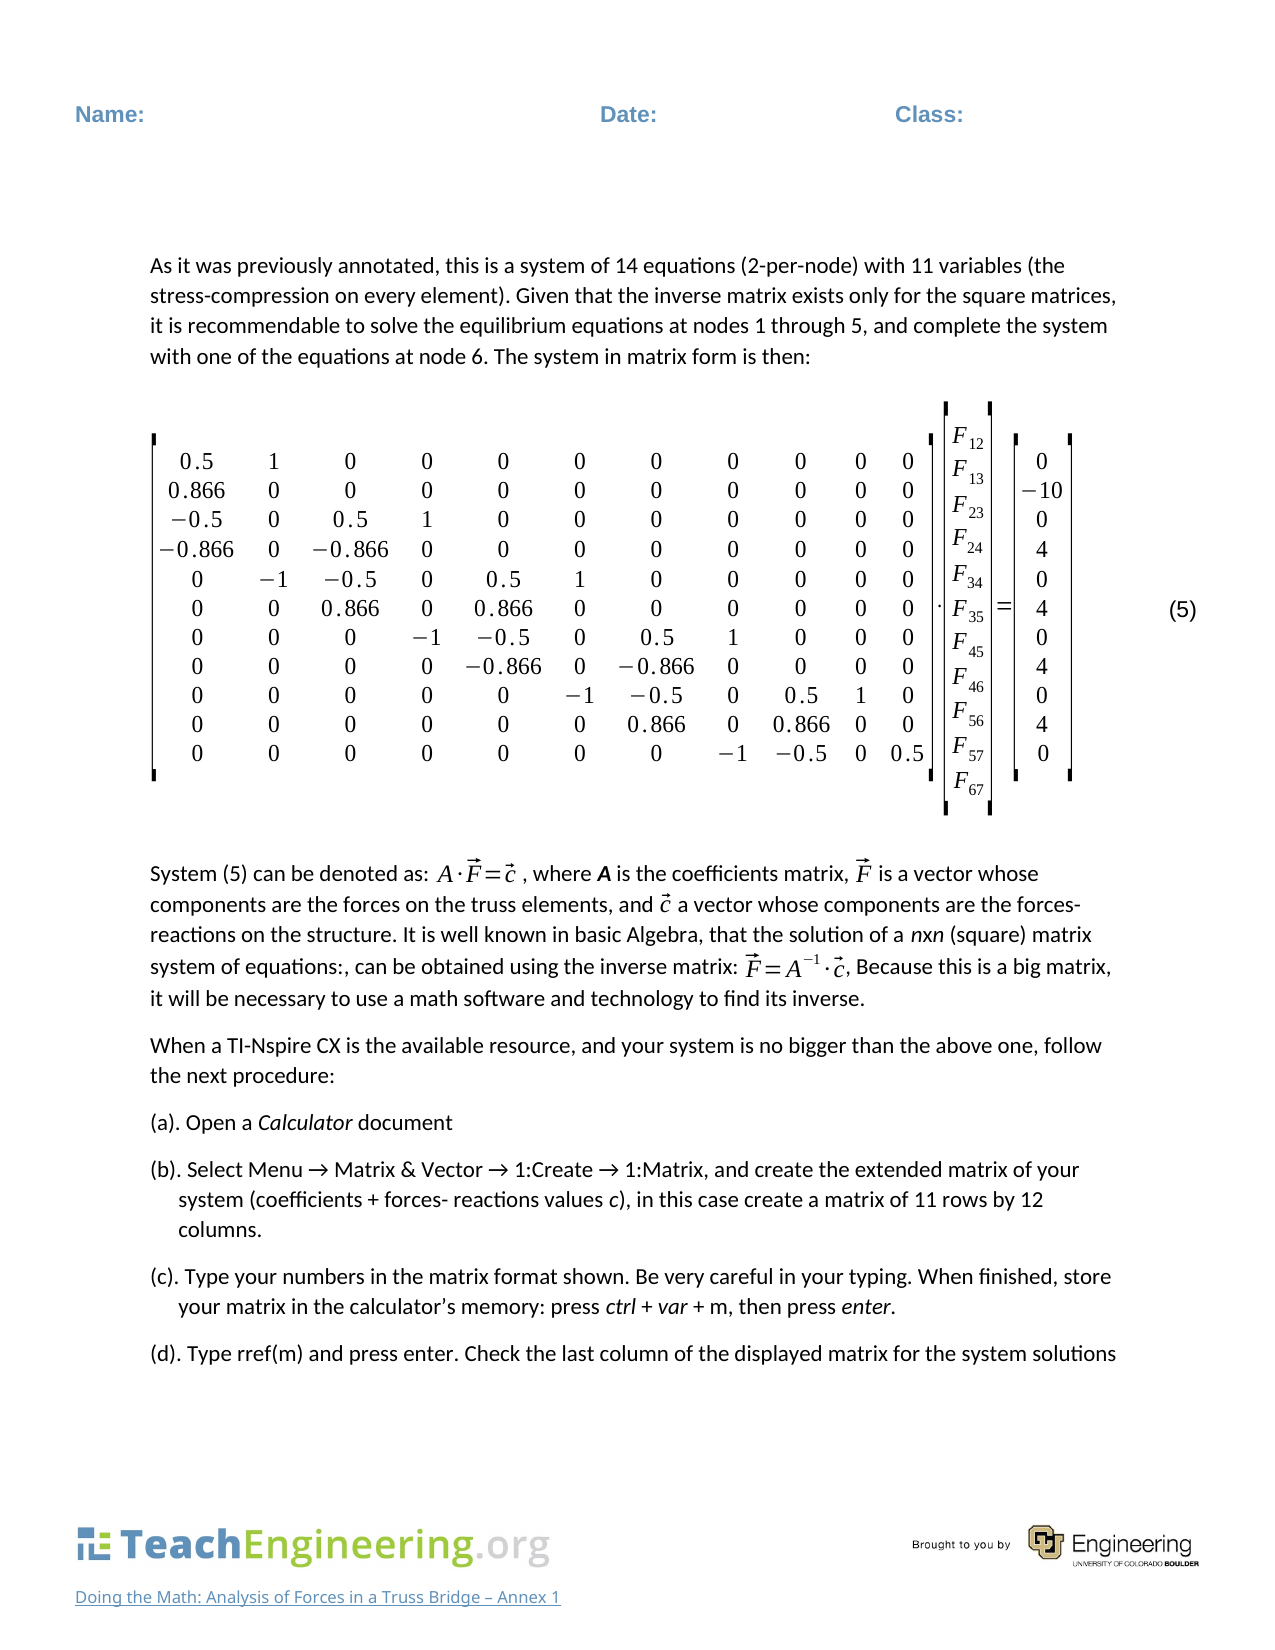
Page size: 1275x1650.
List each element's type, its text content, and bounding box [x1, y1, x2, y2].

text As it was previously annotated, this is a system of 14 equations (2-per-node) with 11 variables (the stress-compression on every element). Given that the inverse matrix exists only for the square matrices, it is recommendable to solve the equilibrium equations at nodes 1 through 5, and complete the system with one of the equations at node 6. The system in matrix form is then: [150, 251, 1125, 370]
text (d). Type rref(m) and press enter. Check the last column of the displayed matrix for the system solutions [150, 1339, 1125, 1367]
text (b). Select Menu → Matrix & Vector → 1:Create → 1:Matrix, and create the extended matrix of your system (coefficients + forces- reactions values c), in this case create a matrix of 11 rows by 12 columns. [150, 1155, 1125, 1243]
picture [75, 1520, 1200, 1571]
text System (5) can be denoted as: , where A is the coefficients matrix, is a vector whose components are the forces on the truss elements, and a vector whose components are the forces-reactions on the structure. It is well known in basic Algebra, that the solution of a nxn (square) matrix system of equations:, can be obtained using the inverse matrix: , Because this is a big matrix, it will be necessary to use a math software and technology to find its inverse. [150, 857, 1125, 1012]
text When a TI-Nspire CX is the available resource, and your system is no bigger than the above one, follow the next procedure: [150, 1031, 1125, 1089]
text (a). Open a Calculator document [150, 1108, 1125, 1136]
text (c). Type your numbers in the matrix format shown. Be very careful in your typing. When finished, store your matrix in the calculator’s memory: press ctrl + var + m, then press enter. [150, 1262, 1125, 1320]
